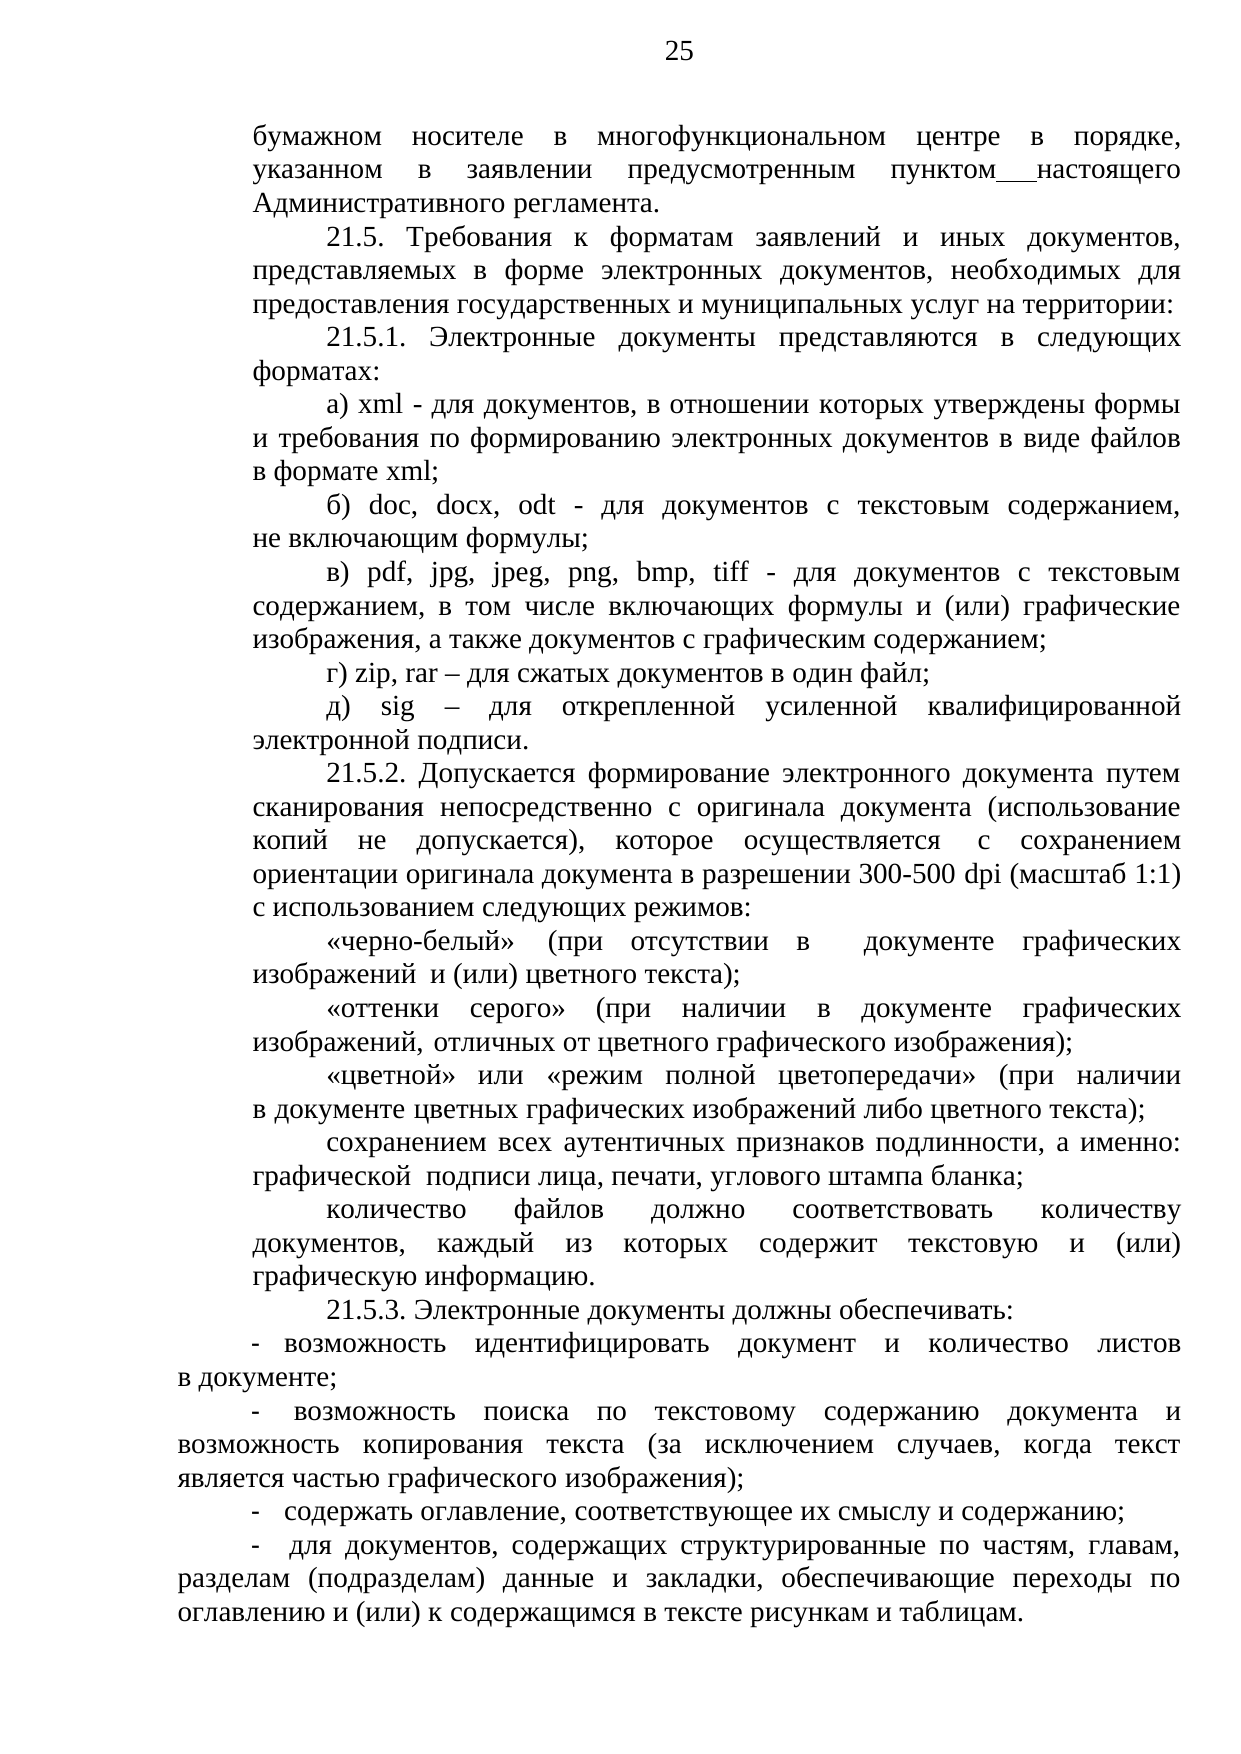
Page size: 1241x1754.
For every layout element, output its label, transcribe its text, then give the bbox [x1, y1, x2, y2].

text «черно-белый» (при отсутствии в документе графических изображений и (или) цветного текста); [252, 923, 1181, 990]
text 21.5. Требования к форматам заявлений и иных документов, представляемых в форме электронных документов, необходимых для предоставления государственных и муниципальных услуг на территории: [252, 219, 1181, 319]
text 21.5.2. Допускается формирование электронного документа путем сканирования непосредственно с оригинала документа (использование копий не допускается), которое осуществляется с сохранением ориентации оригинала документа в разрешении 300-500 dpi (масштаб 1:1) с использованием следующих режимов: [252, 755, 1181, 923]
list возможность идентифицировать документ и количество листов в документе; [177, 1326, 1181, 1393]
list содержать оглавление, соответствующее их смыслу и содержанию; [177, 1493, 1181, 1527]
text 21.5.3. Электронные документы должны обеспечивать: [252, 1292, 1181, 1326]
text б) doc, docx, odt - для документов с текстовым содержанием, не включающим формулы; [252, 487, 1181, 554]
text «оттенки серого» (при наличии в документе графических изображений, отличных от цветного графического изображения); [252, 990, 1181, 1057]
text 21.5.1. Электронные документы представляются в следующих форматах: [252, 319, 1181, 386]
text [252, 118, 1181, 219]
text сохранением всех аутентичных признаков подлинности, а именно: графической подписи лица, печати, углового штампа бланка; [252, 1124, 1181, 1191]
text «цветной» или «режим полной цветопередачи» (при наличии в документе цветных графических изображений либо цветного текста); [252, 1057, 1181, 1124]
list возможность поиска по текстовому содержанию документа и возможность копирования текста (за исключением случаев, когда текст является частью графического изображения); [177, 1393, 1181, 1493]
text д) sig – для открепленной усиленной квалифицированной электронной подписи. [252, 688, 1181, 755]
text г) zip, rar – для сжатых документов в один файл; [252, 655, 1181, 688]
text а) xml - для документов, в отношении которых утверждены формы и требования по формированию электронных документов в виде файлов в формате xml; [252, 386, 1181, 487]
list для документов, содержащих структурированные по частям, главам, разделам (подразделам) данные и закладки, обеспечивающие переходы по оглавлению и (или) к содержащимся в тексте рисункам и таблицам. [177, 1527, 1181, 1627]
text количество файлов должно соответствовать количеству документов, каждый из которых содержит текстовую и (или) графическую информацию. [252, 1191, 1181, 1292]
text в) pdf, jpg, jpeg, png, bmp, tiff - для документов с текстовым содержанием, в том числе включающих формулы и (или) графические изображения, а также документов с графическим содержанием; [252, 554, 1181, 655]
